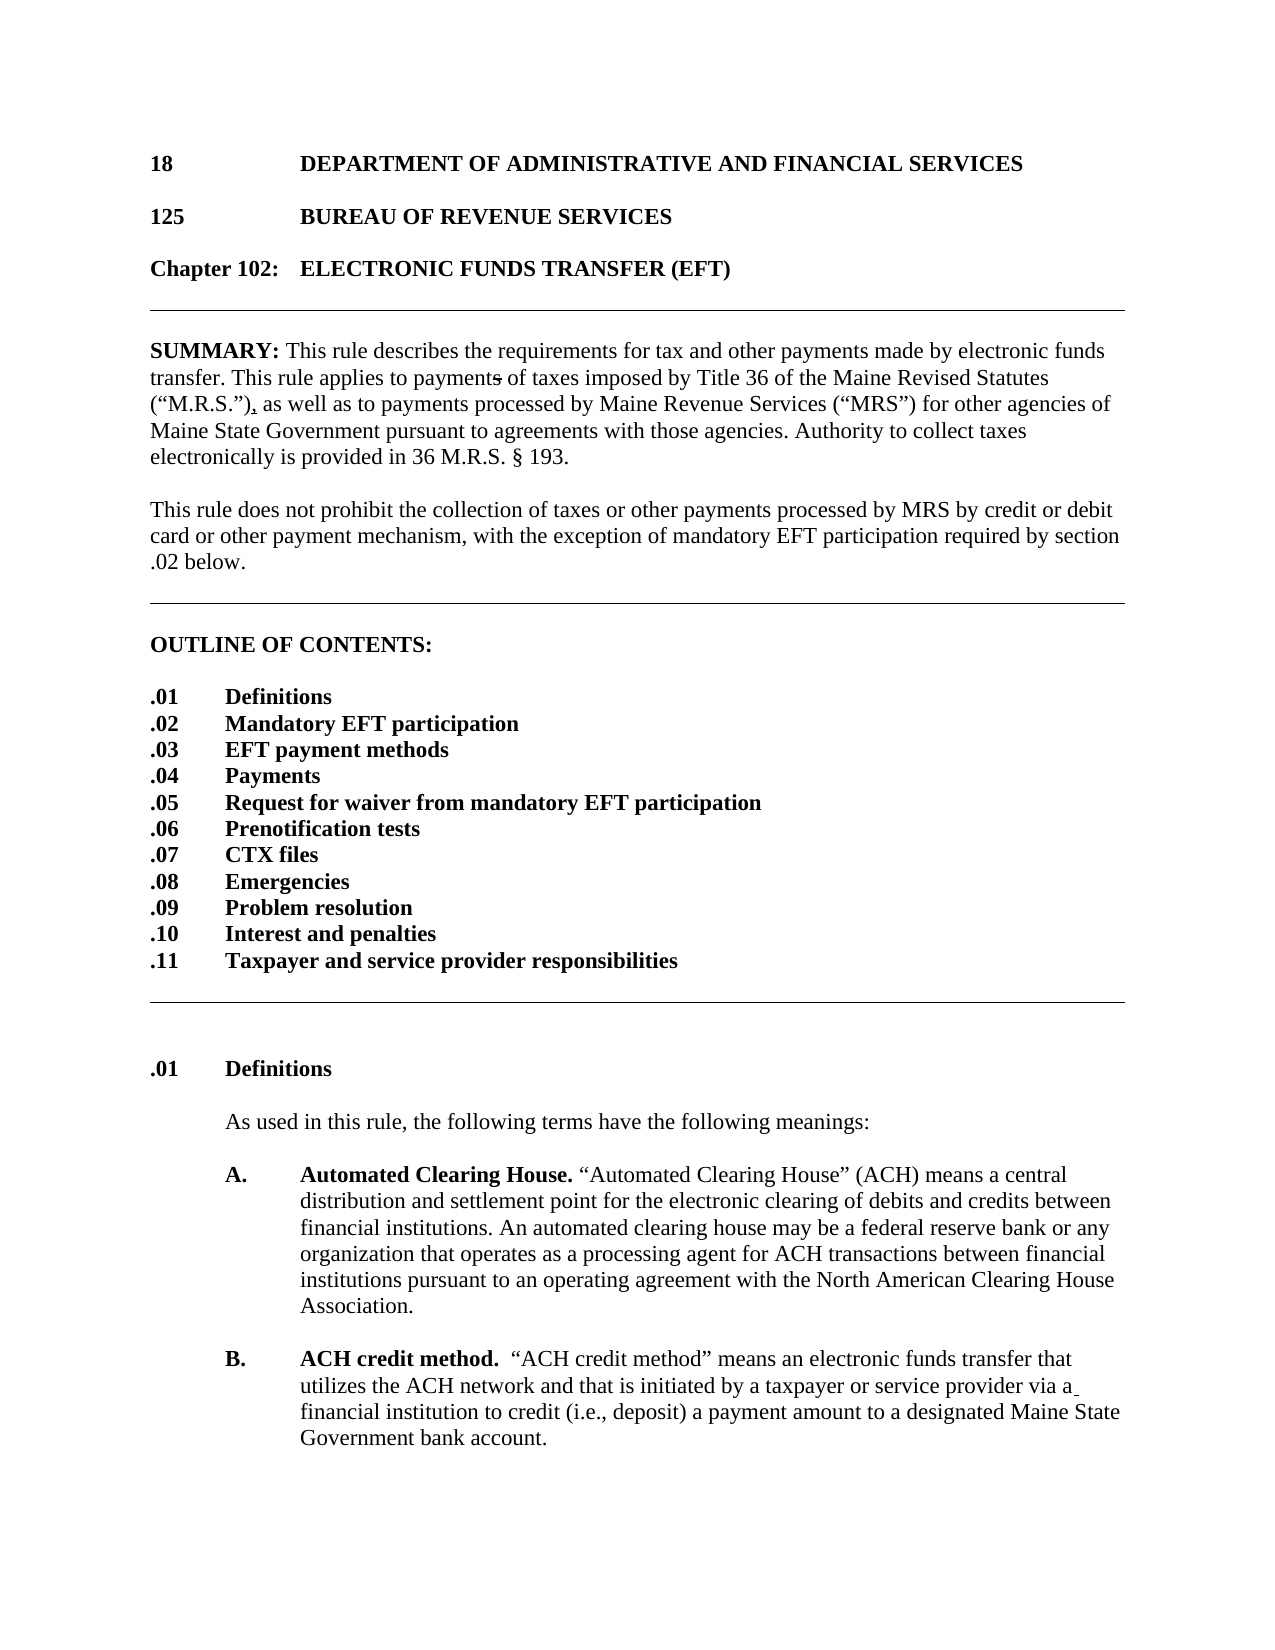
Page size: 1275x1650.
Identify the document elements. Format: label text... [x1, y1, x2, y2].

text .01 Definitions [150, 1055, 1125, 1082]
text B. ACH credit method. “ACH credit method” means an electronic funds transfer that utilizes the ACH network and that is initiated by a taxpayer or service provider via a financial institution to credit (i.e., deposit) a payment amount to a designated Maine State Government bank account. [225, 1345, 1125, 1451]
text A. Automated Clearing House. “Automated Clearing House” (ACH) means a central distribution and settlement point for the electronic clearing of debits and credits between financial institutions. An automated clearing house may be a federal reserve bank or any organization that operates as a processing agent for ACH transactions between financial institutions pursuant to an operating agreement with the North American Clearing House Association. [225, 1161, 1125, 1319]
text .08 Emergencies [150, 868, 1125, 894]
text .04 Payments [150, 762, 1125, 789]
text .09 Problem resolution [150, 894, 1125, 921]
text .02 Mandatory EFT participation [150, 710, 1125, 736]
text .10 Interest and penalties [150, 921, 1125, 947]
text .05 Request for waiver from mandatory EFT participation [150, 789, 1125, 815]
text Chapter 102: ELECTRONIC FUNDS TRANSFER (EFT) [150, 255, 1125, 282]
text .06 Prenotification tests [150, 815, 1125, 841]
text 125 BUREAU OF REVENUE SERVICES [150, 203, 1125, 229]
text .11 Taxpayer and service provider responsibilities [150, 947, 1125, 973]
text OUTLINE OF CONTENTS: [150, 631, 1125, 657]
text .03 EFT payment methods [150, 736, 1125, 762]
text As used in this rule, the following terms have the following meanings: [225, 1108, 1125, 1134]
text This rule does not prohibit the collection of taxes or other payments processed by MRS by credit or debit card or other payment mechanism, with the exception of mandatory EFT participation required by section .02 below. [150, 496, 1125, 575]
text .01 Definitions [150, 683, 1125, 710]
text 18 DEPARTMENT OF ADMINISTRATIVE AND FINANCIAL SERVICES [150, 150, 1125, 176]
text SUMMARY: This rule describes the requirements for tax and other payments made by electronic funds transfer. This rule applies to payments of taxes imposed by Title 36 of the Maine Revised Statutes (“M.R.S.”), as well as to payments processed by Maine Revenue Services (“MRS”) for other agencies of Maine State Government pursuant to agreements with those agencies. Authority to collect taxes electronically is provided in 36 M.R.S. § 193. [150, 338, 1125, 469]
text .07 CTX files [150, 841, 1125, 868]
